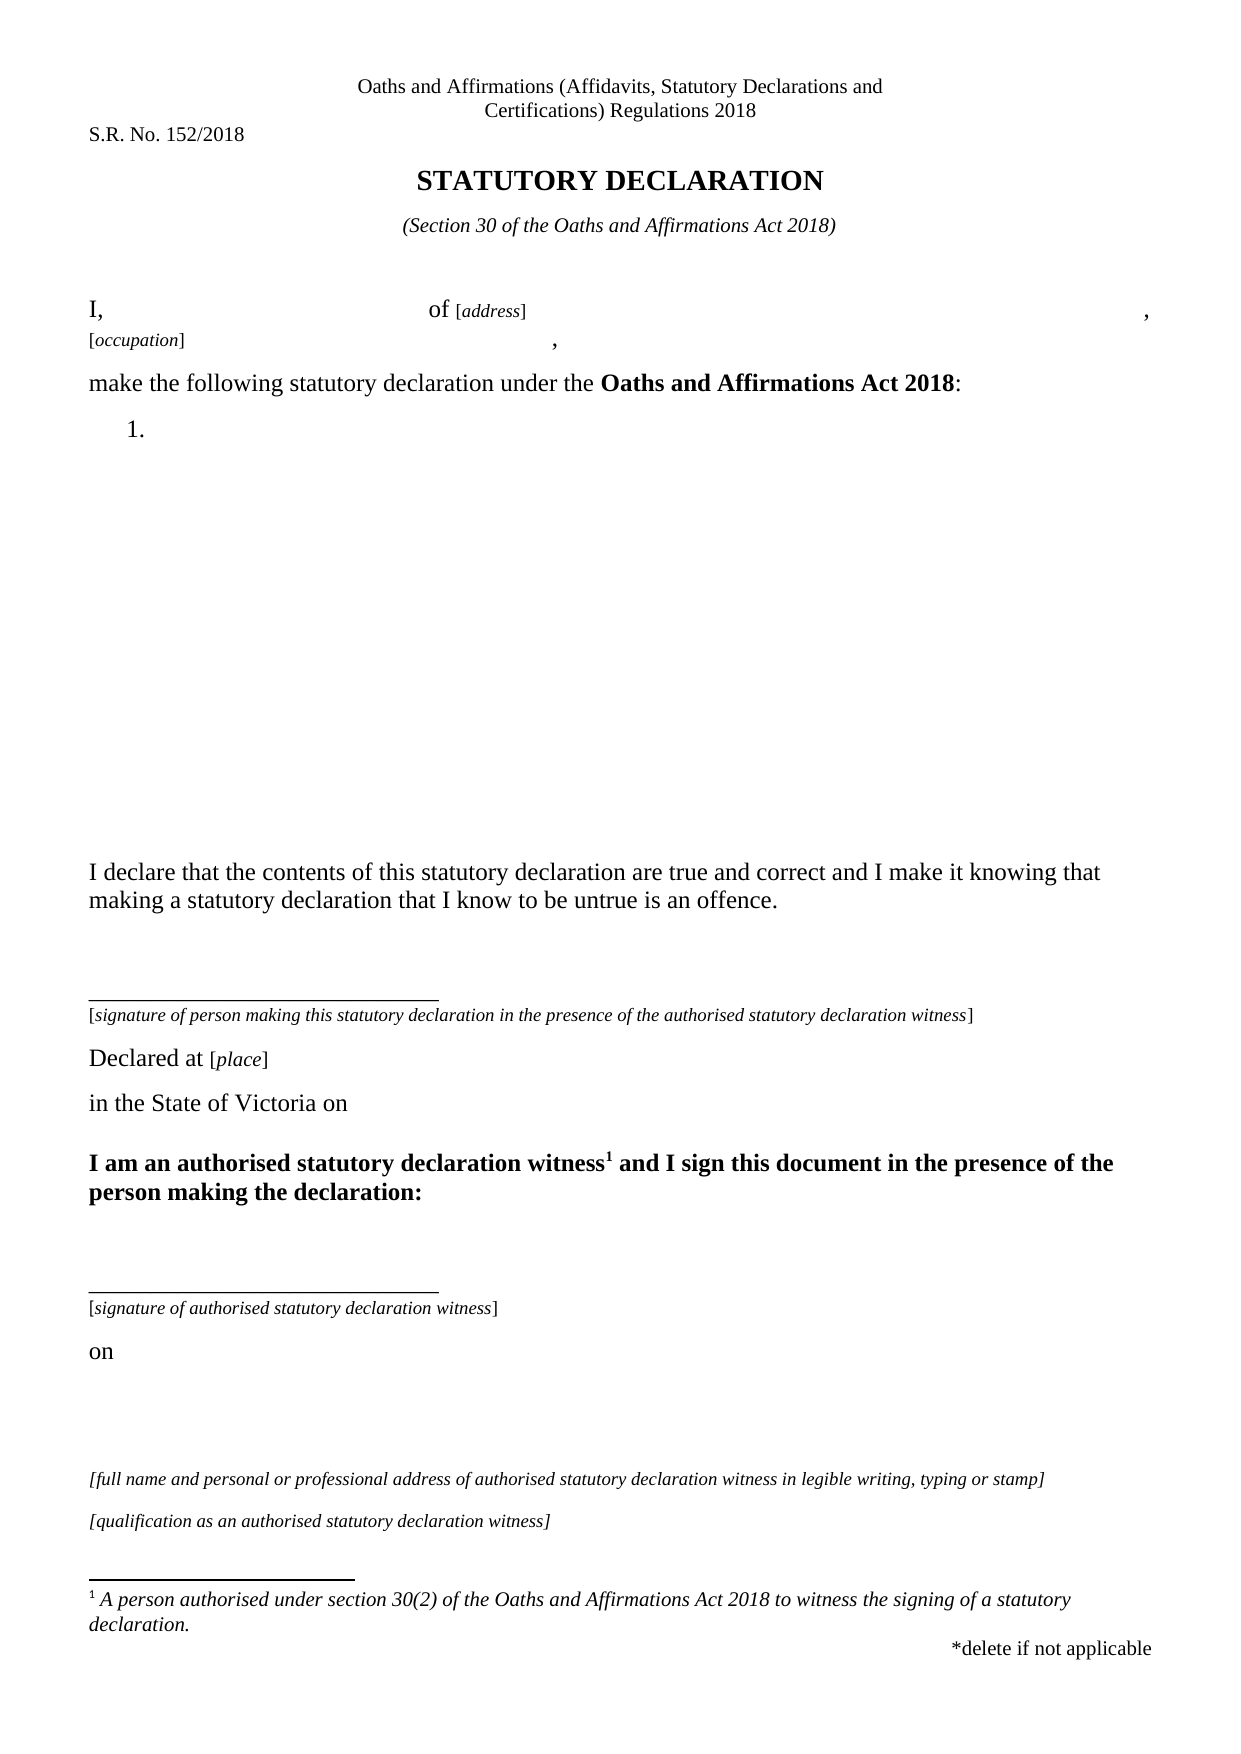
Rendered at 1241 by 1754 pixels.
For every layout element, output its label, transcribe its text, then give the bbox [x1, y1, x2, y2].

text on [89, 1336, 1152, 1364]
text ____________________________ [signature of person making this statutory declaration in the presence of the authorised statutory declaration witness] [89, 976, 1152, 1026]
text [qualification as an authorised statutory declaration witness] [89, 1510, 1152, 1531]
text in the State of Victoria on [89, 1088, 1152, 1117]
text ____________________________ [signature of authorised statutory declaration witness] [89, 1267, 1152, 1319]
text make the following statutory declaration under the Oaths and Affirmations Act 2018: [89, 368, 1152, 397]
text STATUTORY DECLARATION [89, 163, 1152, 196]
text (Section 30 of the Oaths and Affirmations Act 2018) [89, 213, 1152, 237]
text I declare that the contents of this statutory declaration are true and correct and I make it knowing that making a statutory declaration that I know to be untrue is an offence. [89, 857, 1152, 914]
text I am an authorised statutory declaration witness and I sign this document in the presence of the person making the declaration: [89, 1148, 1152, 1205]
text [full name and personal or professional address of authorised statutory declaration witness in legible writing, typing or stamp] [89, 1468, 1152, 1490]
text Declared at [place] [89, 1043, 1152, 1071]
text I, of [address] , [occupation] , [89, 294, 1152, 352]
